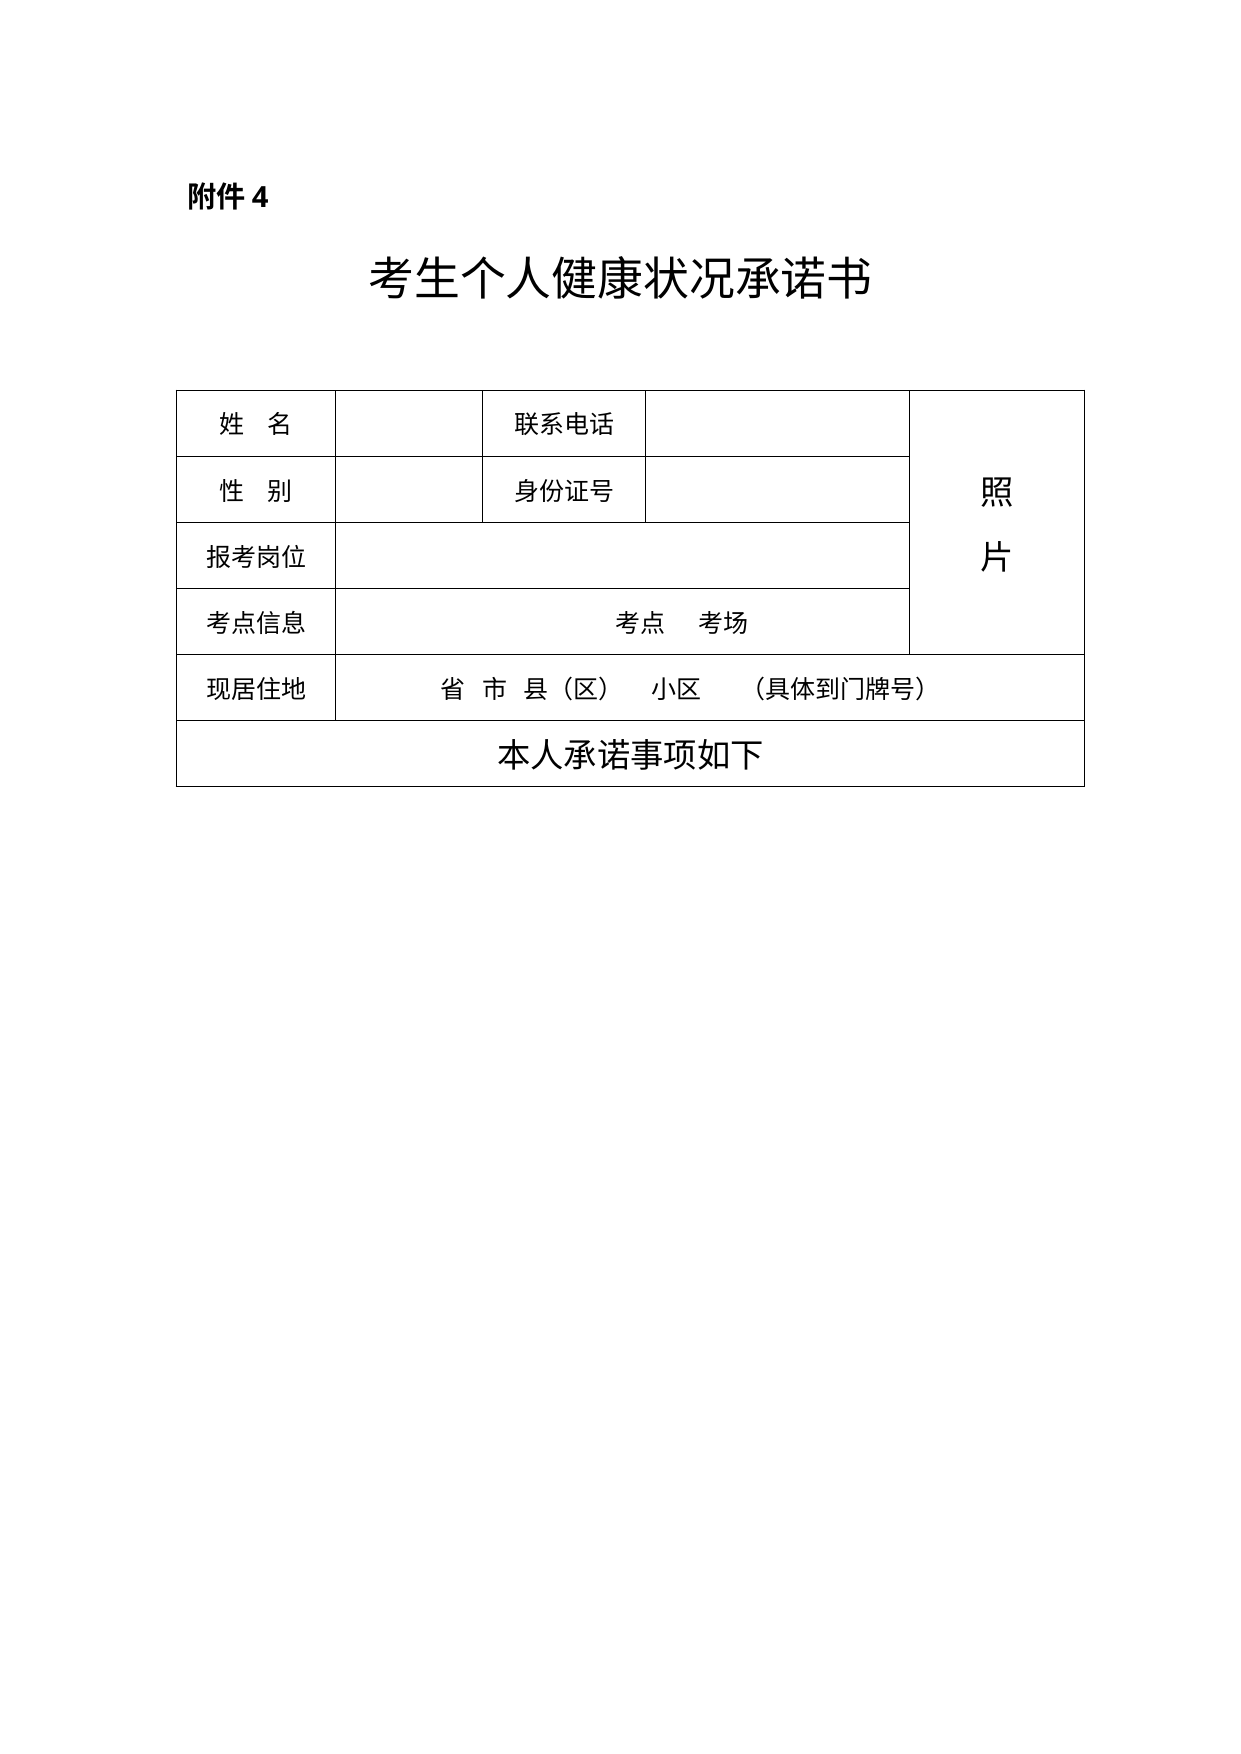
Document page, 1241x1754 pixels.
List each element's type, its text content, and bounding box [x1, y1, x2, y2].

table_header [646, 391, 909, 456]
table_cell 考点信息 [177, 589, 335, 654]
table_header 联系电话 [483, 391, 645, 456]
table_header 姓 名 [177, 391, 335, 456]
table_cell 考点 考场 [336, 589, 909, 654]
table_cell [646, 457, 909, 522]
table_cell [336, 457, 482, 522]
table_cell 身份证号 [483, 457, 645, 522]
text 附件4 [187, 162, 1053, 227]
table_cell [336, 523, 909, 588]
table_cell 省 市 县（区） 小区 （具体到门牌号） [336, 655, 1084, 720]
table_cell 现居住地 [177, 655, 335, 720]
table_cell 性 别 [177, 457, 335, 522]
text 考生个人健康状况承诺书 [187, 227, 1053, 324]
table_cell 本人承诺事项如下 [177, 721, 1084, 786]
table_cell 报考岗位 [177, 523, 335, 588]
table_header [336, 391, 482, 456]
table_header 照 片 [910, 391, 1084, 654]
